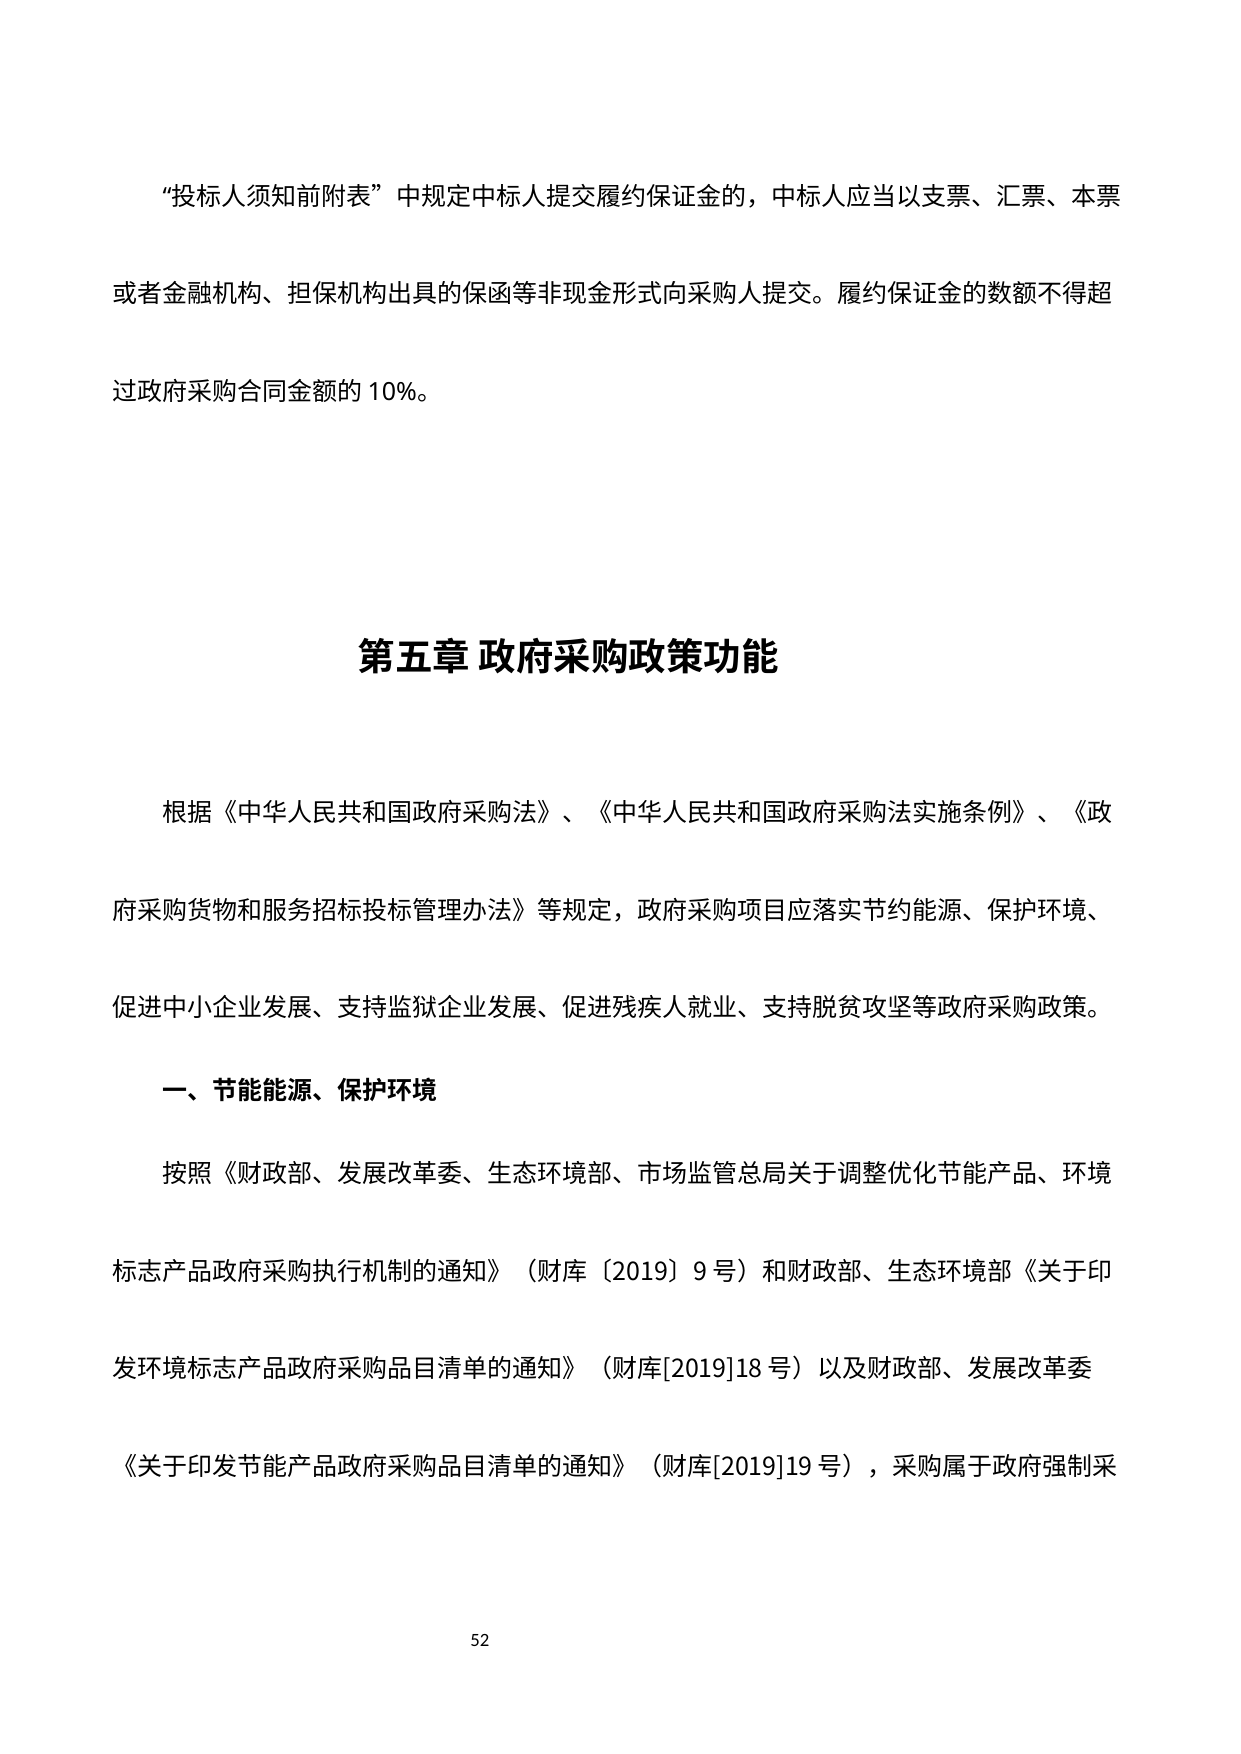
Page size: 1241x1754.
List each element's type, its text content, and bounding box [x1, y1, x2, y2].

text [112, 1139, 1128, 1497]
text 根据《中华人民共和国政府采购法》、《中华人民共和国政府采购法实施条例》、《政府采购货物和服务招标投标管理办法》等规定，政府采购项目应落实节约能源、保护环境、促进中小企业发展、支持监狱企业发展、促进残疾人就业、支持脱贫攻坚等政府采购政策。 [112, 778, 1128, 1038]
text 第五章 政府采购政策功能 [112, 621, 1128, 686]
text “投标人须知前附表”中规定中标人提交履约保证金的，中标人应当以支票、汇票、本票或者金融机构、担保机构出具的保函等非现金形式向采购人提交。履约保证金的数额不得超过政府采购合同金额的10%。 [112, 162, 1128, 422]
text 一、节能能源、保护环境 [112, 1056, 1128, 1121]
